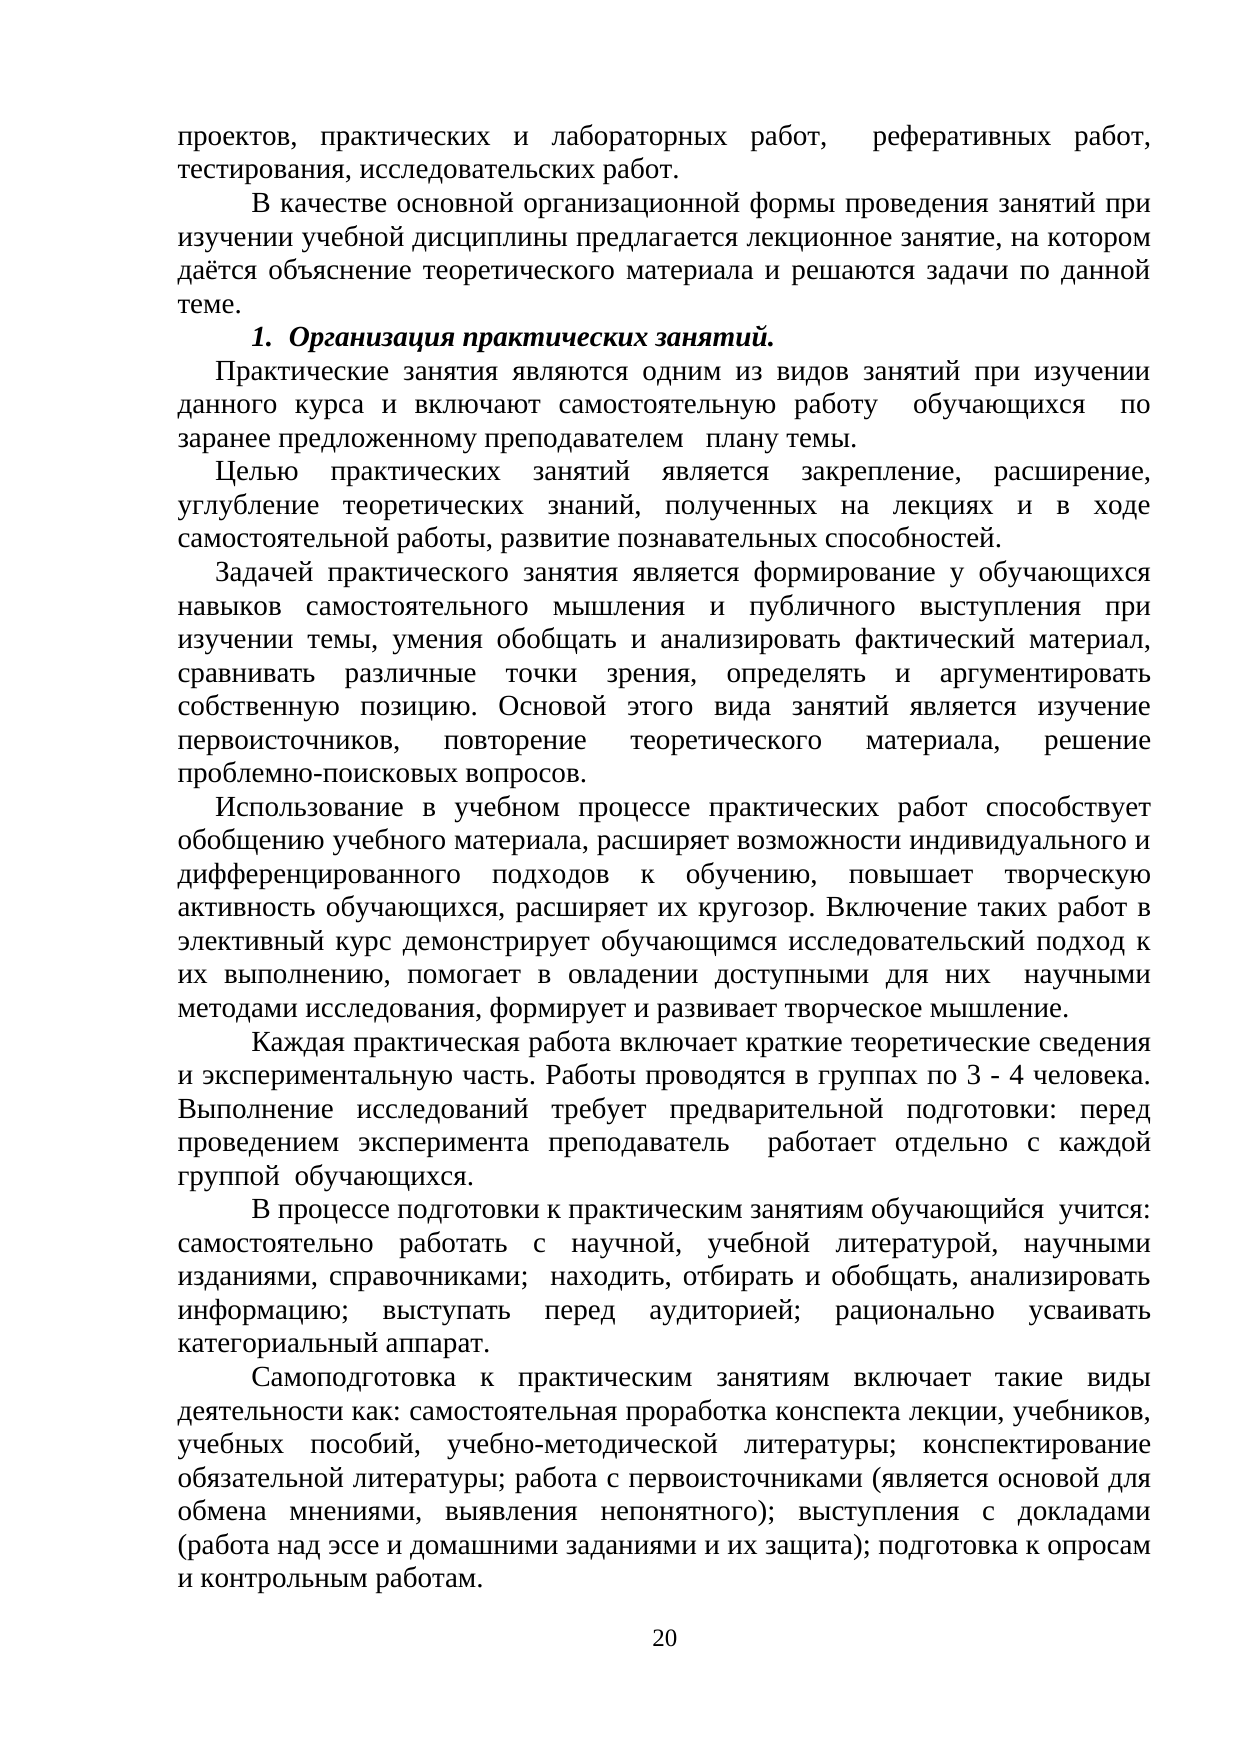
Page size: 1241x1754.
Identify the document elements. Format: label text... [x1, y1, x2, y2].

text Каждая практическая работа включает краткие теоретические сведения и экспериментальную часть. Работы проводятся в группах по 3 - 4 человека. Выполнение исследований требует предварительной подготовки: перед проведением эксперимента преподаватель работает отдельно с каждой группой обучающихся. [177, 1024, 1152, 1191]
list Организация практических занятий. [251, 319, 1152, 353]
text Практические занятия являются одним из видов занятий при изучении данного курса и включают самостоятельную работу обучающихся по заранее предложенному преподавателем плану темы. [177, 353, 1152, 453]
text Задачей практического занятия является формирование у обучающихся навыков самостоятельного мышления и публичного выступления при изучении темы, умения обобщать и анализировать фактический материал, сравнивать различные точки зрения, определять и аргументировать собственную позицию. Основой этого вида занятий является изучение первоисточников, повторение теоретического материала, решение проблемно-поисковых вопросов. [177, 554, 1152, 789]
text Использование в учебном процессе практических работ способствует обобщению учебного материала, расширяет возможности индивидуального и дифференцированного подходов к обучению, повышает творческую активность обучающихся, расширяет их кругозор. Включение таких работ в элективный курс демонстрирует обучающимся исследовательский подход к их выполнению, помогает в овладении доступными для них научными методами исследования, формирует и развивает творческое мышление. [177, 789, 1152, 1024]
text Целью практических занятий является закрепление, расширение, углубление теоретических знаний, полученных на лекциях и в ходе самостоятельной работы, развитие познавательных способностей. [177, 453, 1152, 554]
text В процессе подготовки к практическим занятиям обучающийся учится: самостоятельно работать с научной, учебной литературой, научными изданиями, справочниками; находить, отбирать и обобщать, анализировать информацию; выступать перед аудиторией; рационально усваивать категориальный аппарат. [177, 1191, 1152, 1359]
text В качестве основной организационной формы проведения занятий при изучении учебной дисциплины предлагается лекционное занятие, на котором даётся объяснение теоретического материала и решаются задачи по данной теме. [177, 185, 1152, 319]
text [177, 118, 1152, 185]
text Самоподготовка к практическим занятиям включает такие виды деятельности как: самостоятельная проработка конспекта лекции, учебников, учебных пособий, учебно-методической литературы; конспектирование обязательной литературы; работа с первоисточниками (является основой для обмена мнениями, выявления непонятного); выступления с докладами (работа над эссе и домашними заданиями и их защита); подготовка к опросам и контрольным работам. [177, 1359, 1152, 1594]
